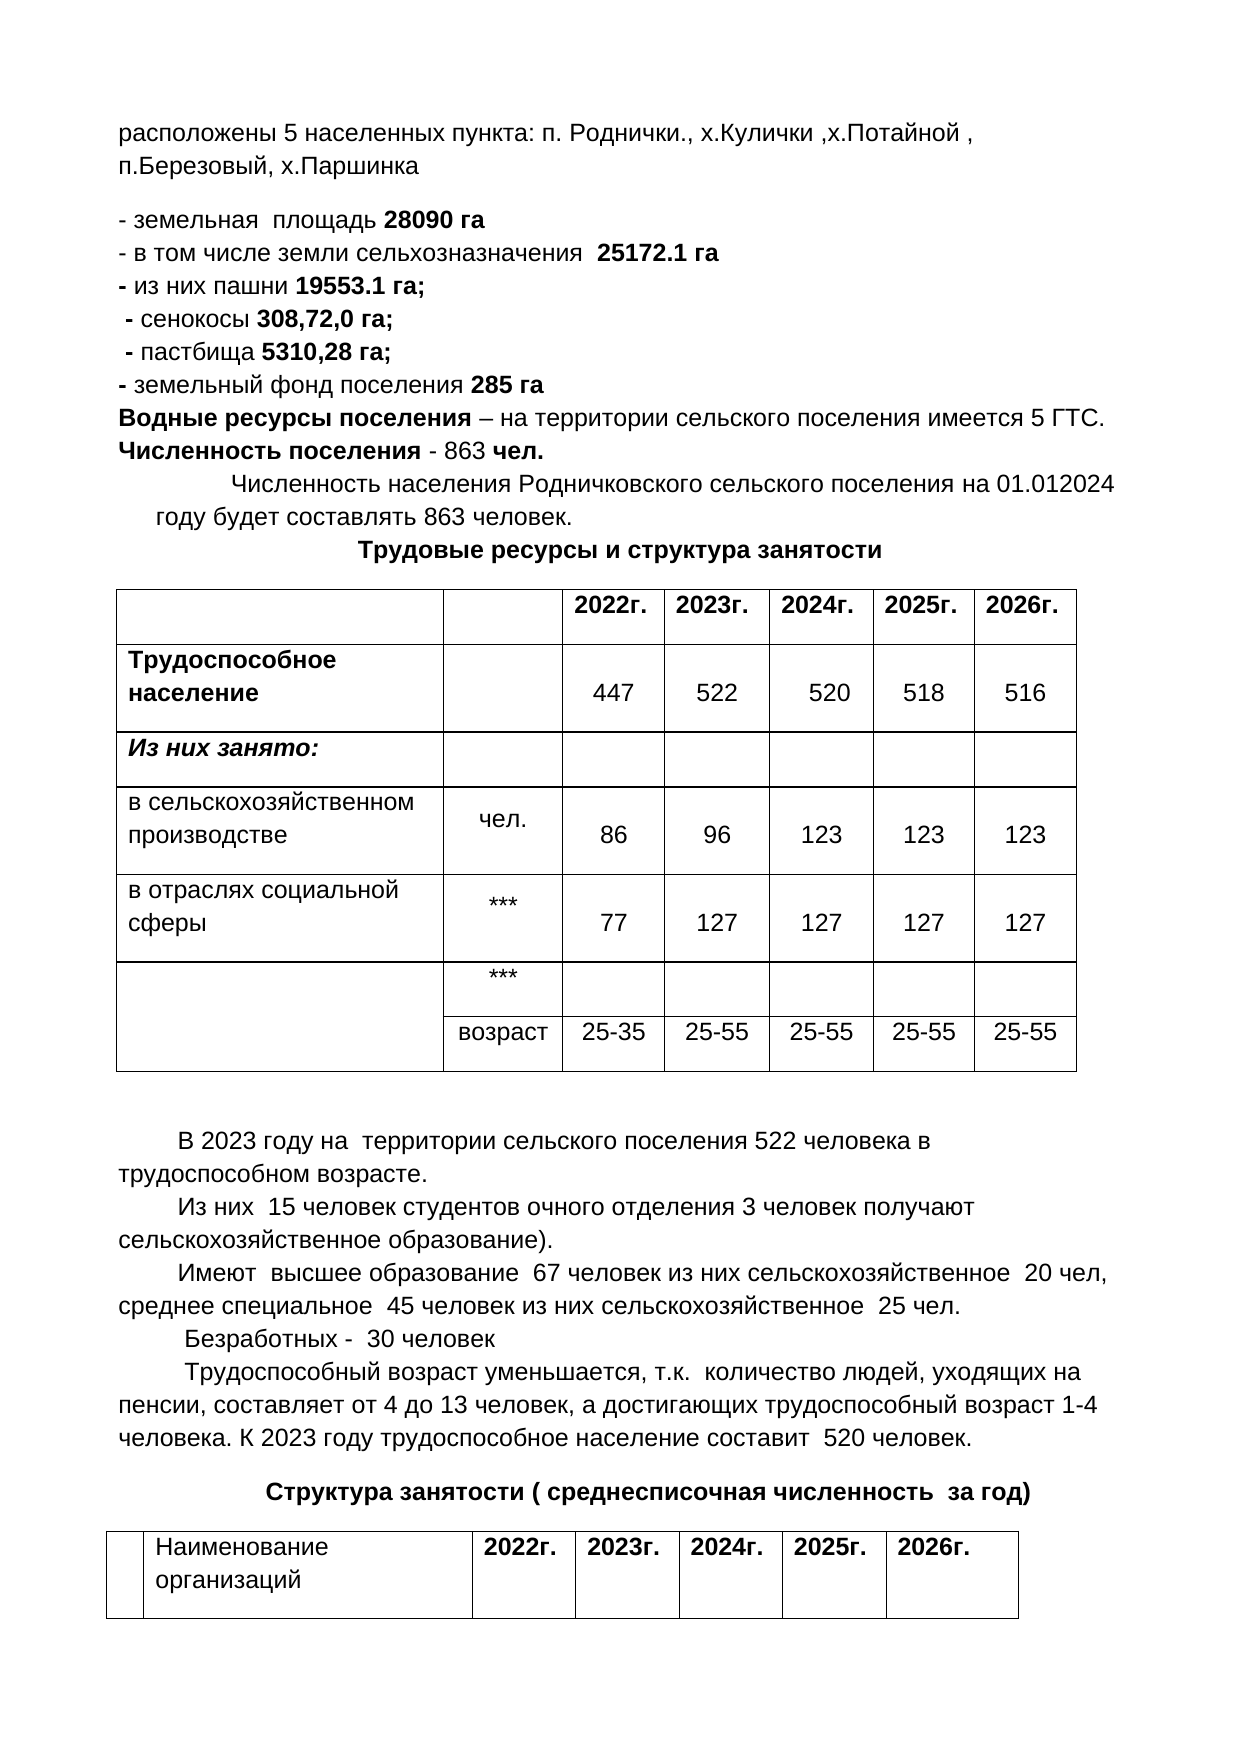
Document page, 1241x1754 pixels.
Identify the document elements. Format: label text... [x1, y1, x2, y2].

table_header 2025г. [783, 1532, 886, 1618]
table_cell [117, 963, 443, 1071]
table_cell 447 [563, 645, 664, 731]
text Численность населения Родничковского сельского поселения на 01.012024 году будет составлять 863 человек. [156, 469, 1122, 531]
table_header 2025г. [874, 590, 974, 644]
table_cell 123 [975, 788, 1076, 874]
table_cell Из них занято: [117, 733, 443, 786]
table_cell 25-35 [563, 1017, 664, 1071]
table_header 2022г. [473, 1532, 575, 1618]
table_cell в отраслях социальной сферы [117, 875, 443, 961]
table_cell 123 [874, 788, 974, 874]
table_cell 522 [665, 645, 769, 731]
table_header 2026г. [975, 590, 1076, 644]
table_cell [444, 645, 562, 731]
table_cell [874, 963, 974, 1016]
text Численность поселения - 863 чел. [118, 436, 1122, 465]
table_cell 127 [975, 875, 1076, 961]
table_cell [975, 963, 1076, 1016]
text - земельный фонд поселения 285 га [118, 370, 1122, 399]
table_cell 25-55 [874, 1017, 974, 1071]
text Структура занятости ( среднесписочная численность за год) [118, 1477, 1122, 1505]
table_cell в сельскохозяйственном производстве [117, 788, 443, 874]
table_cell 127 [665, 875, 769, 961]
table_cell 123 [770, 788, 873, 874]
table_header [107, 1532, 143, 1618]
table_cell *** [444, 963, 562, 1016]
table_cell [563, 963, 664, 1016]
text Водные ресурсы поселения – на территории сельского поселения имеется 5 ГТС. [118, 403, 1122, 432]
table_header [117, 590, 443, 644]
table_cell [444, 733, 562, 786]
table_cell 520 [770, 645, 873, 731]
table_header 2026г. [887, 1532, 1018, 1618]
table_cell возраст [444, 1017, 562, 1071]
text В 2023 году на территории сельского поселения 522 человека в трудоспособном возрасте. [118, 1126, 1122, 1187]
table_cell [665, 733, 769, 786]
text - в том числе земли сельхозназначения 25172.1 га [118, 238, 1122, 267]
table_header 2024г. [770, 590, 873, 644]
table_cell 516 [975, 645, 1076, 731]
table_cell [874, 733, 974, 786]
table_cell 127 [874, 875, 974, 961]
table_cell 518 [874, 645, 974, 731]
table_cell 77 [563, 875, 664, 961]
table_header Наименование организаций [144, 1532, 472, 1618]
text Трудовые ресурсы и структура занятости [118, 535, 1122, 564]
table_header [444, 590, 562, 644]
table_cell [563, 733, 664, 786]
table_cell [770, 733, 873, 786]
table_cell 86 [563, 788, 664, 874]
table_header 2022г. [563, 590, 664, 644]
text Из них 15 человек студентов очного отделения 3 человек получают сельскохозяйственное образование). [118, 1192, 1122, 1253]
text - из них пашни 19553.1 га; [118, 271, 1122, 300]
table_cell [770, 963, 873, 1016]
text - пастбища 5310,28 га; [118, 337, 1122, 366]
text Безработных - 30 человек [118, 1324, 1122, 1352]
text - земельная площадь 28090 га [118, 205, 1122, 234]
table_cell 25-55 [770, 1017, 873, 1071]
table_cell чел. [444, 788, 562, 874]
text - сенокосы 308,72,0 га; [118, 304, 1122, 333]
table_header 2024г. [680, 1532, 782, 1618]
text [118, 118, 1122, 180]
table_cell 96 [665, 788, 769, 874]
table_cell 25-55 [665, 1017, 769, 1071]
table_cell [975, 733, 1076, 786]
table_cell 25-55 [975, 1017, 1076, 1071]
table_cell [665, 963, 769, 1016]
table_header 2023г. [576, 1532, 679, 1618]
table_cell *** [444, 875, 562, 961]
text Имеют высшее образование 67 человек из них сельскохозяйственное 20 чел, [118, 1258, 1122, 1286]
table_cell Трудоспособное население [117, 645, 443, 731]
text среднее специальное 45 человек из них сельскохозяйственное 25 чел. [118, 1291, 1122, 1319]
text Трудоспособный возраст уменьшается, т.к. количество людей, уходящих на пенсии, составляет от 4 до 13 человек, а достигающих трудоспособный возраст 1-4 человека. К 2023 году трудоспособное население составит 520 человек. [118, 1357, 1122, 1452]
table_cell 127 [770, 875, 873, 961]
table_header 2023г. [665, 590, 769, 644]
